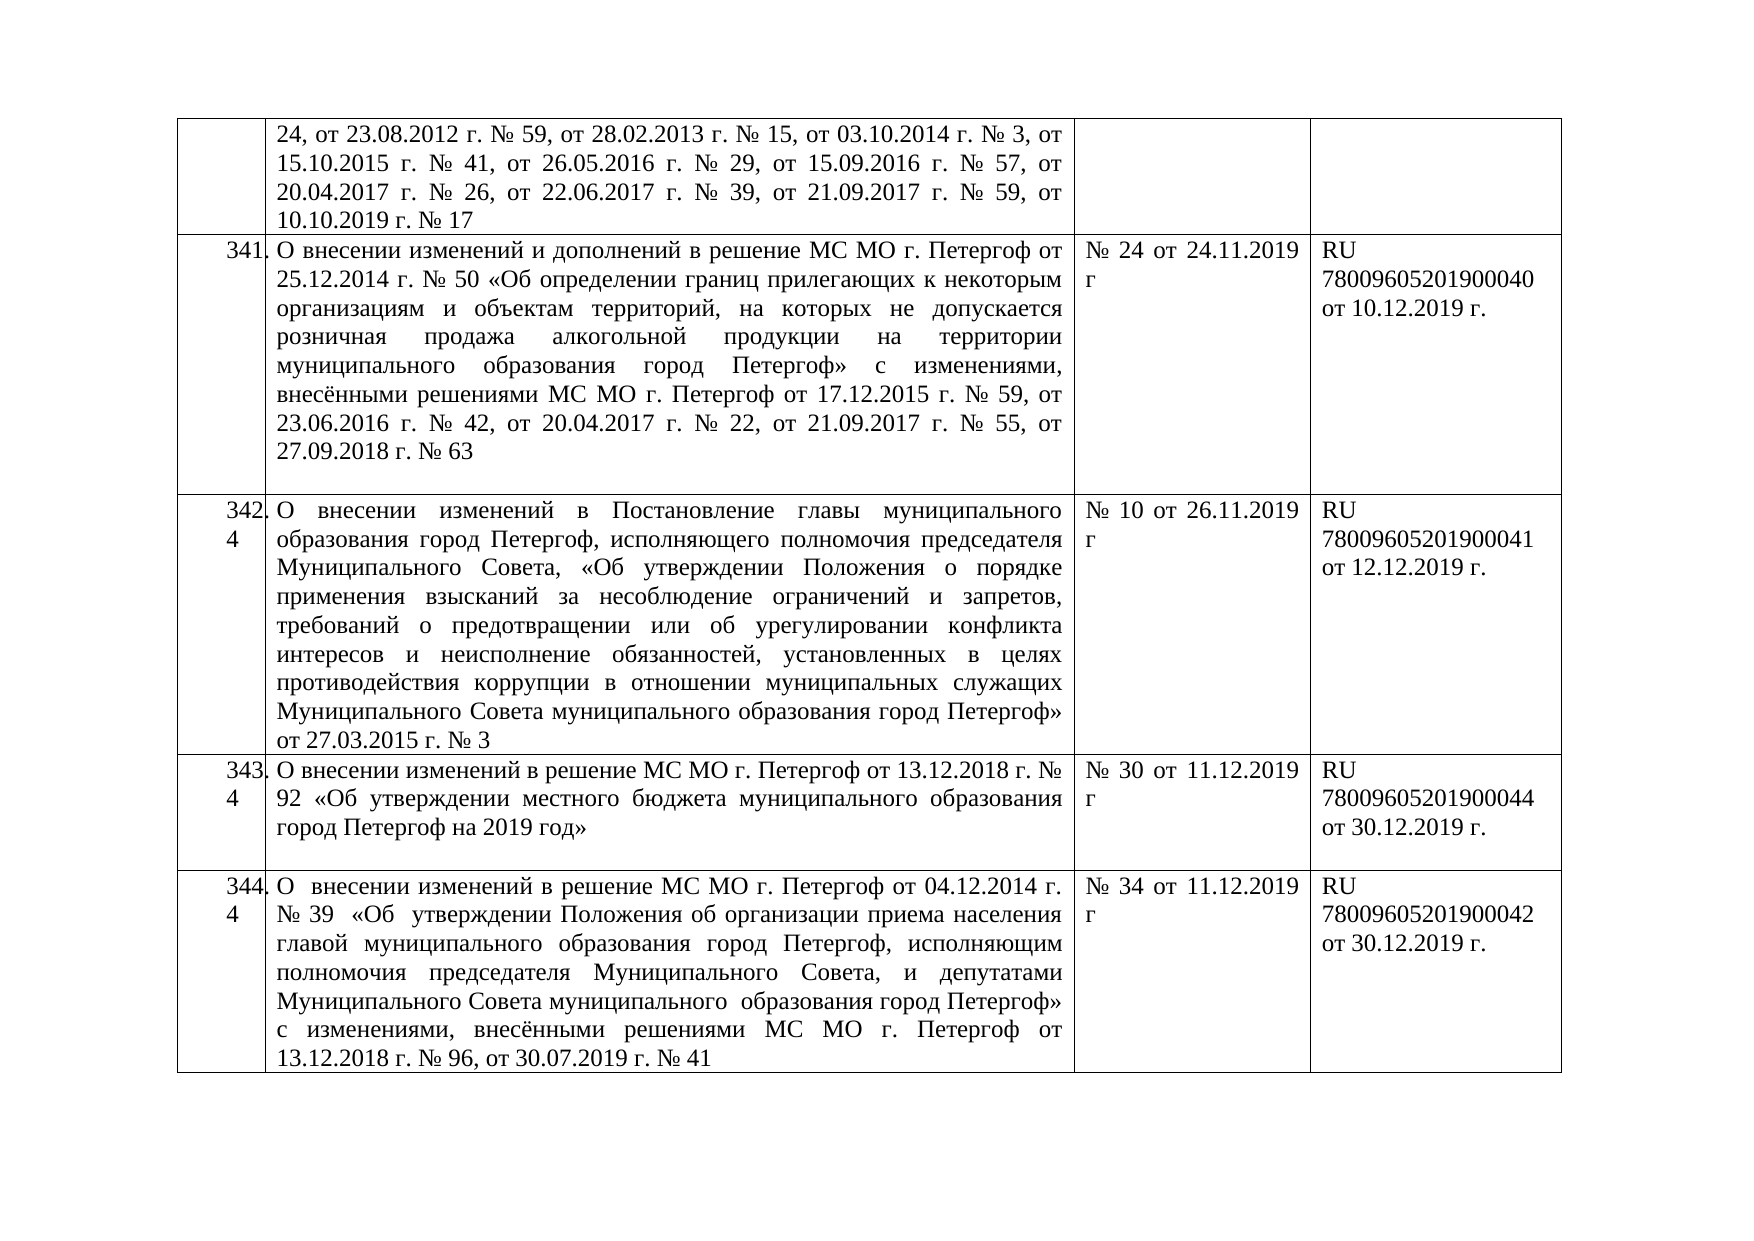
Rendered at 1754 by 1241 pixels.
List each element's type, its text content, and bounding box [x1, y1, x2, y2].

table_cell 4 [178, 119, 265, 234]
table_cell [1075, 119, 1310, 234]
table_cell [178, 235, 265, 494]
table_cell № 34 от 11.12.2019 г [1075, 871, 1310, 1072]
table_cell 4 [178, 495, 265, 754]
table_cell О внесении изменений в решение МС МО г. Петергоф от 04.12.2014 г. № 39 «Об утверждении Положения об организации приема населения главой муниципального образования город Петергоф, исполняющим полномочия председателя Муниципального Совета, и депутатами Муниципального Совета муниципального образования город Петергоф» с изменениями, внесёнными решениями МС МО г. Петергоф от 13.12.2018 г. № 96, от 30.07.2019 г. № 41 [266, 871, 1074, 1072]
table_cell RU 78009605201900044 от 30.12.2019 г. [1311, 755, 1561, 870]
table_cell № 10 от 26.11.2019 г [1075, 495, 1310, 754]
table_cell RU 78009605201900041 от 12.12.2019 г. [1311, 495, 1561, 754]
table_cell № 30 от 11.12.2019 г [1075, 755, 1310, 870]
table_cell О внесении изменений в Постановление главы муниципального образования город Петергоф, исполняющего полномочия председателя Муниципального Совета, «Об утверждении Положения о порядке применения взысканий за несоблюдение ограничений и запретов, требований о предотвращении или об урегулировании конфликта интересов и неисполнение обязанностей, установленных в целях противодействия коррупции в отношении муниципальных служащих Муниципального Совета муниципального образования город Петергоф» от 27.03.2015 г. № 3 [266, 495, 1074, 754]
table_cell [1311, 119, 1561, 234]
table_cell О внесении изменений и дополнений в решение МС МО г. Петергоф от 25.12.2014 г. № 50 «Об определении границ прилегающих к некоторым организациям и объектам территорий, на которых не допускается розничная продажа алкогольной продукции на территории муниципального образования город Петергоф» с изменениями, внесёнными решениями МС МО г. Петергоф от 17.12.2015 г. № 59, от 23.06.2016 г. № 42, от 20.04.2017 г. № 22, от 21.09.2017 г. № 55, от 27.09.2018 г. № 63 [266, 235, 1074, 494]
table_cell RU 78009605201900040 от 10.12.2019 г. [1311, 235, 1561, 494]
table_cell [266, 119, 1074, 234]
table_cell RU 78009605201900042 от 30.12.2019 г. [1311, 871, 1561, 1072]
table_cell № 24 от 24.11.2019 г [1075, 235, 1310, 494]
table_cell 4 [178, 871, 265, 1072]
table_cell 4 [178, 755, 265, 870]
